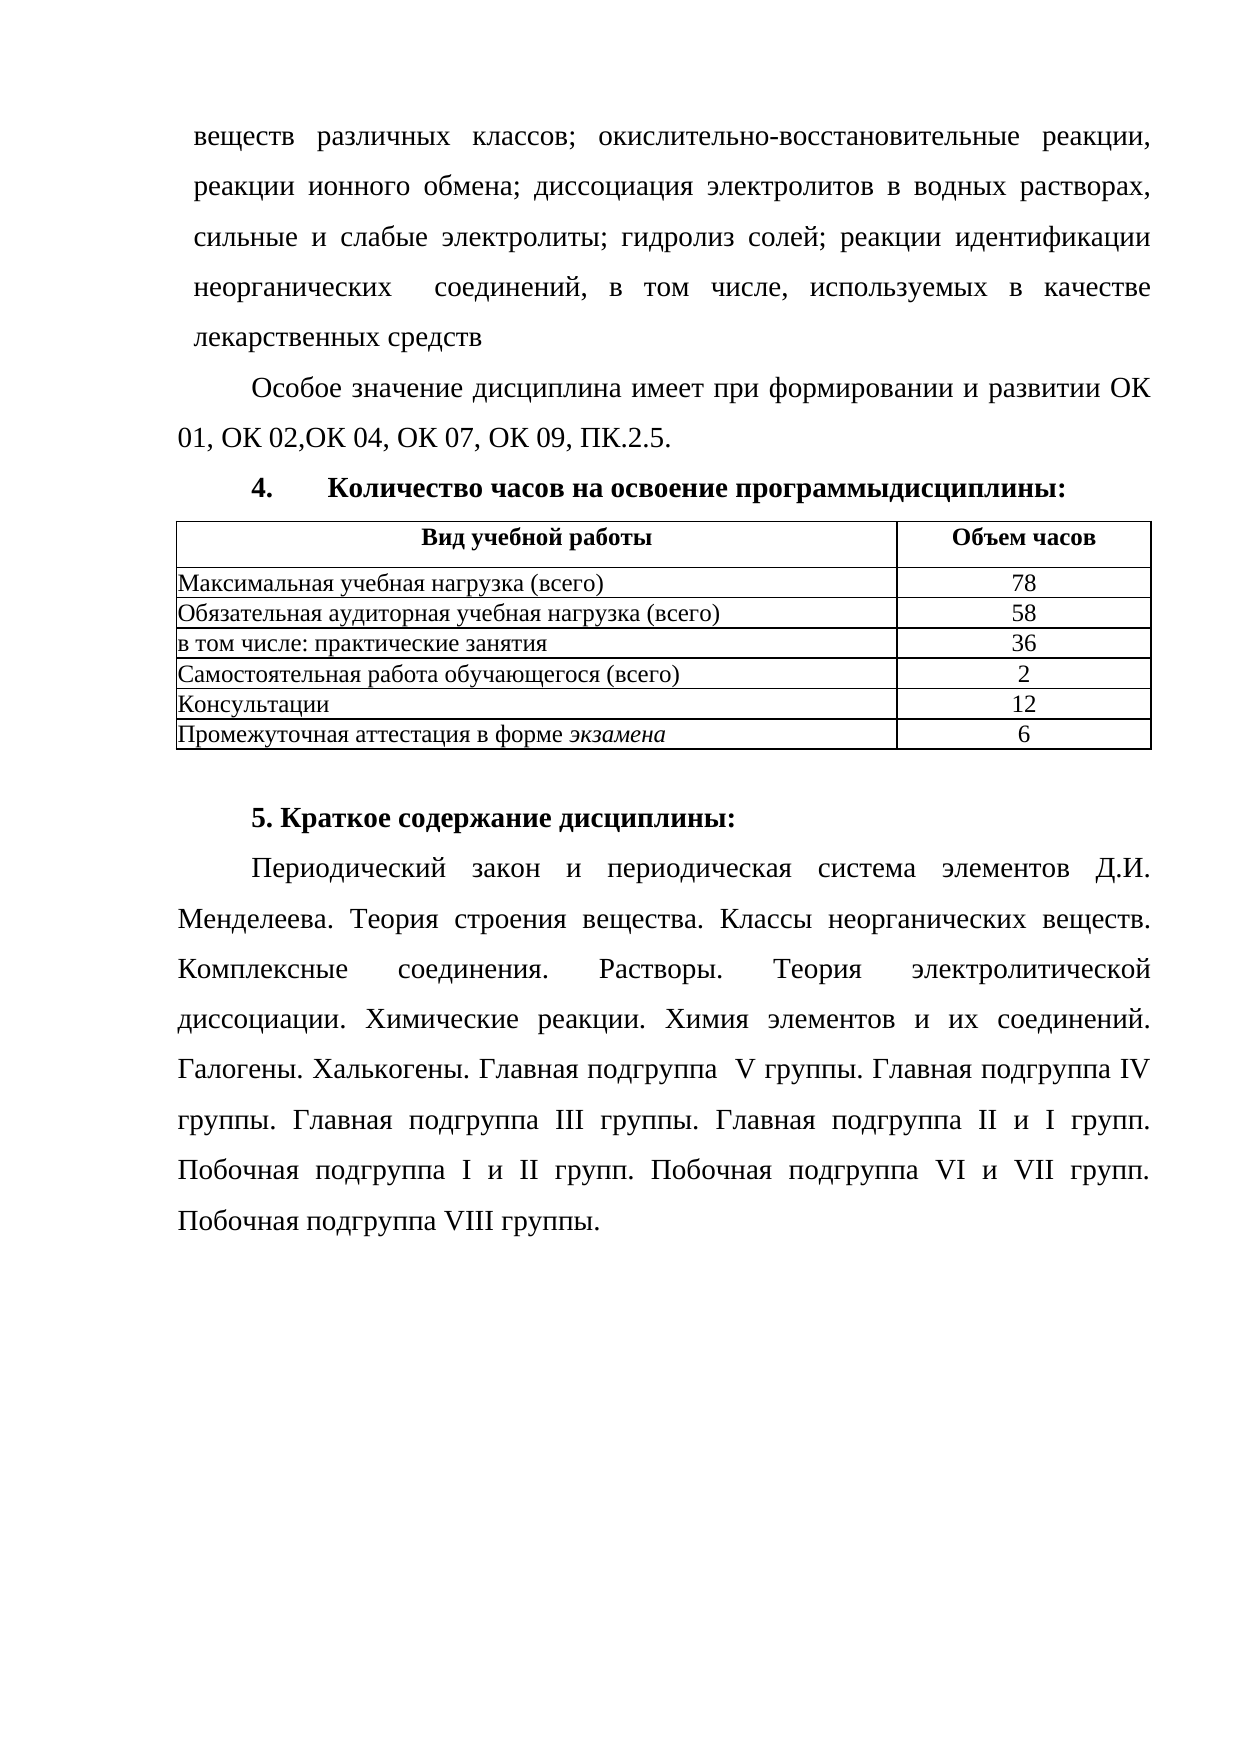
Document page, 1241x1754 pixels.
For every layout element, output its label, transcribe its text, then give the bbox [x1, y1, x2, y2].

table_cell Самостоятельная работа обучающегося (всего) [177, 659, 896, 688]
text Особое значение дисциплина имеет при формировании и развитии ОК 01, ОК 02,ОК 04, ОК 07, ОК 09, ПК.2.5. [177, 370, 1152, 453]
table_cell 2 [898, 659, 1150, 688]
table_header Объем часов [898, 522, 1150, 566]
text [193, 118, 1152, 353]
table_header Вид учебной работы [177, 522, 896, 566]
table_cell 36 [898, 629, 1150, 657]
table_cell Промежуточная аттестация в форме экзамена [177, 720, 896, 748]
table_cell в том числе: практические занятия [177, 629, 896, 657]
table_cell 6 [898, 720, 1150, 748]
table_cell 12 [898, 689, 1150, 718]
text 5. Краткое содержание дисциплины: [177, 800, 1152, 834]
table_cell Максимальная учебная нагрузка (всего) [177, 568, 896, 597]
text Периодический закон и периодическая система элементов Д.И. Менделеева. Теория строения вещества. Классы неорганических веществ. Комплексные соединения. Растворы. Теория электролитической диссоциации. Химические реакции. Химия элементов и их соединений. Галогены. Халькогены. Главная подгруппа V группы. Главная подгруппа IV группы. Главная подгруппа III группы. Главная подгруппа II и I групп. Побочная подгруппа I и II групп. Побочная подгруппа VI и VII групп. Побочная подгруппа VIII группы. [177, 850, 1152, 1236]
table_cell 58 [898, 598, 1150, 627]
table_cell Обязательная аудиторная учебная нагрузка (всего) [177, 598, 896, 627]
table_cell 78 [898, 568, 1150, 597]
table_cell Консультации [177, 689, 896, 718]
subtitle Количество часов на освоение программыдисциплины: [177, 470, 1152, 504]
